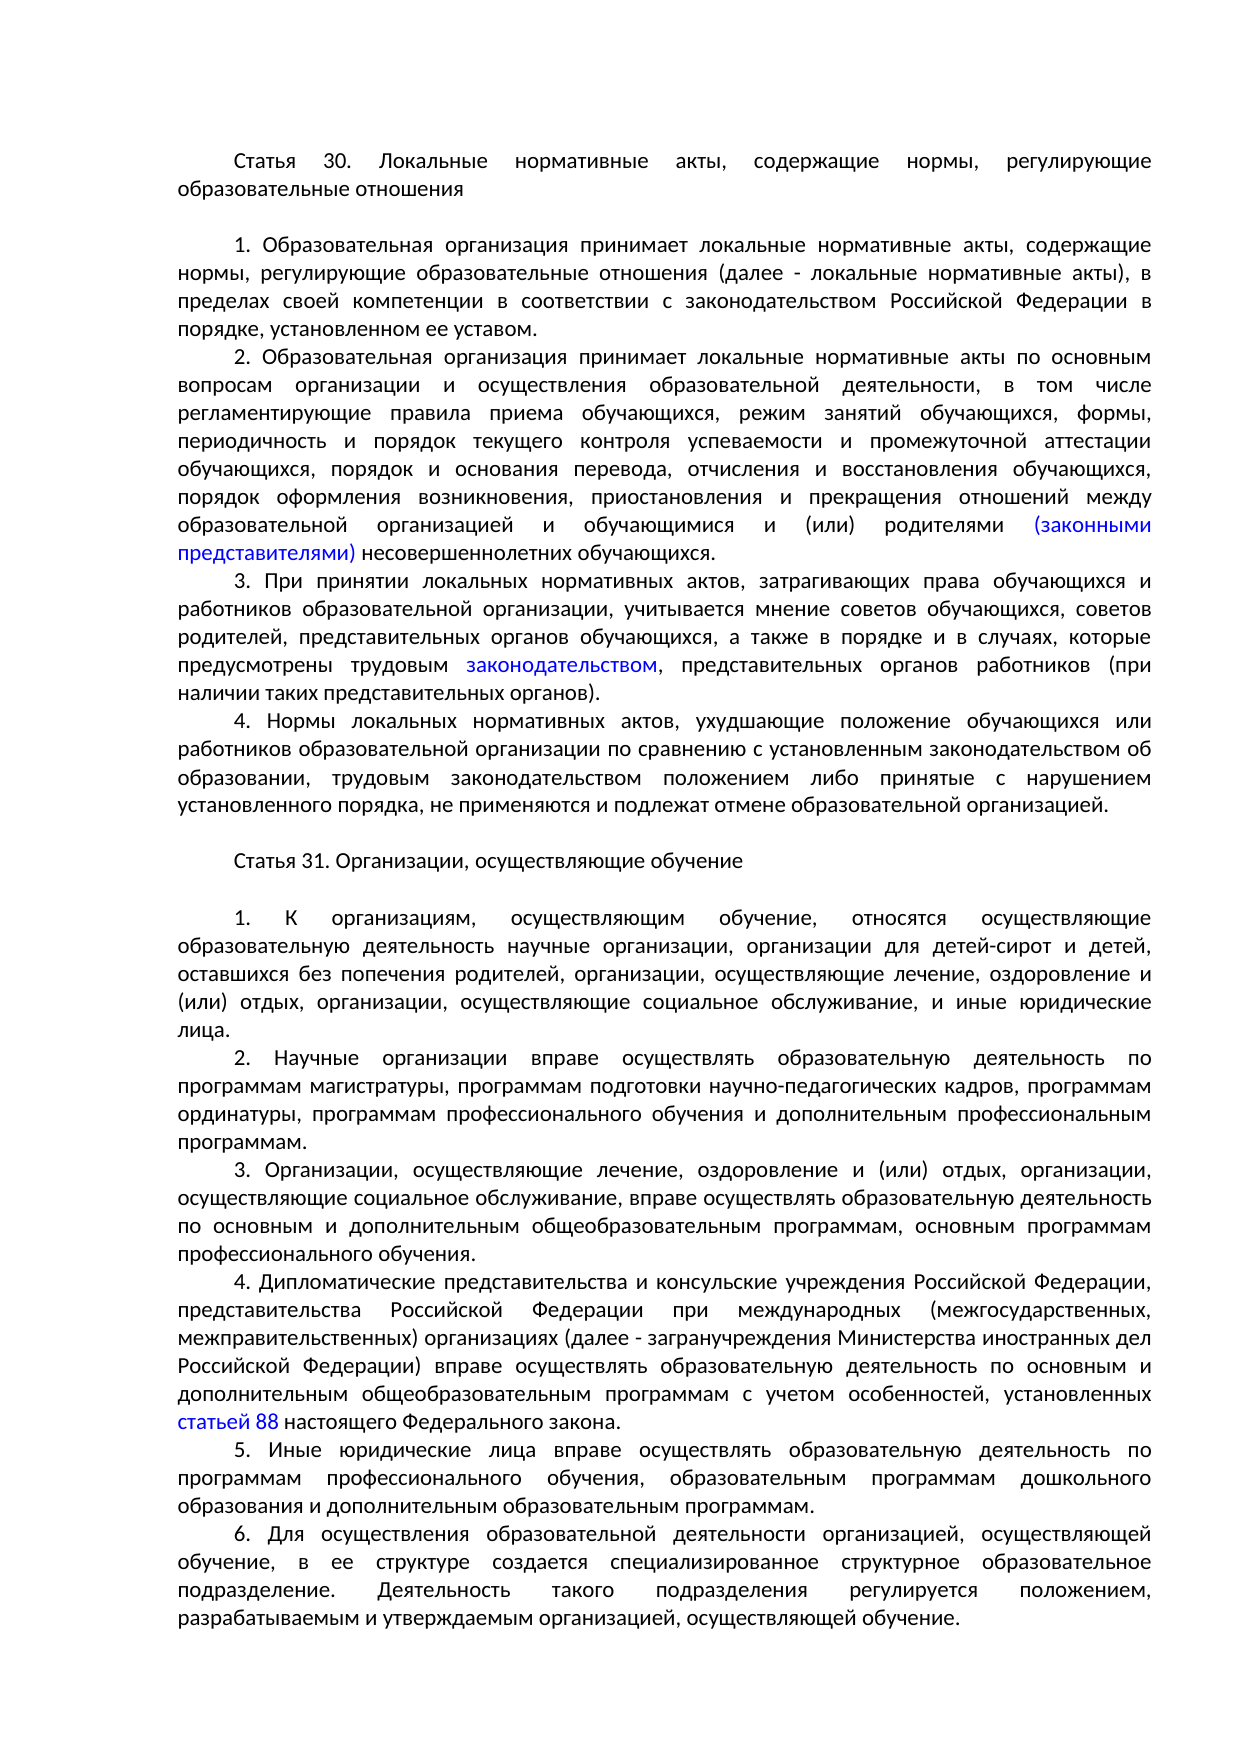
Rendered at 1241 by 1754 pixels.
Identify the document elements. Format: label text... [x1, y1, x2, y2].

text 1. Образовательная организация принимает локальные нормативные акты, содержащие нормы, регулирующие образовательные отношения (далее - локальные нормативные акты), в пределах своей компетенции в соответствии с законодательством Российской Федерации в порядке, установленном ее уставом. [177, 230, 1152, 342]
text 6. Для осуществления образовательной деятельности организацией, осуществляющей обучение, в ее структуре создается специализированное структурное образовательное подразделение. Деятельность такого подразделения регулируется положением, разрабатываемым и утверждаемым организацией, осуществляющей обучение. [177, 1519, 1152, 1631]
text 2. Научные организации вправе осуществлять образовательную деятельность по программам магистратуры, программам подготовки научно-педагогических кадров, программам ординатуры, программам профессионального обучения и дополнительным профессиональным программам. [177, 1043, 1152, 1155]
text 3. Организации, осуществляющие лечение, оздоровление и (или) отдых, организации, осуществляющие социальное обслуживание, вправе осуществлять образовательную деятельность по основным и дополнительным общеобразовательным программам, основным программам профессионального обучения. [177, 1155, 1152, 1267]
text Статья 31. Организации, осуществляющие обучение [177, 847, 1152, 875]
text 4. Дипломатические представительства и консульские учреждения Российской Федерации, представительства Российской Федерации при международных (межгосударственных, межправительственных) организациях (далее - загранучреждения Министерства иностранных дел Российской Федерации) вправе осуществлять образовательную деятельность по основным и дополнительным общеобразовательным программам с учетом особенностей, установленных статьей 88 настоящего Федерального закона. [177, 1267, 1152, 1435]
text 1. К организациям, осуществляющим обучение, относятся осуществляющие образовательную деятельность научные организации, организации для детей-сирот и детей, оставшихся без попечения родителей, организации, осуществляющие лечение, оздоровление и (или) отдых, организации, осуществляющие социальное обслуживание, и иные юридические лица. [177, 903, 1152, 1043]
text 5. Иные юридические лица вправе осуществлять образовательную деятельность по программам профессионального обучения, образовательным программам дошкольного образования и дополнительным образовательным программам. [177, 1435, 1152, 1519]
text Статья 30. Локальные нормативные акты, содержащие нормы, регулирующие образовательные отношения [177, 146, 1152, 202]
text 3. При принятии локальных нормативных актов, затрагивающих права обучающихся и работников образовательной организации, учитывается мнение советов обучающихся, советов родителей, представительных органов обучающихся, а также в порядке и в случаях, которые предусмотрены трудовым законодательством, представительных органов работников (при наличии таких представительных органов). [177, 566, 1152, 707]
text 2. Образовательная организация принимает локальные нормативные акты по основным вопросам организации и осуществления образовательной деятельности, в том числе регламентирующие правила приема обучающихся, режим занятий обучающихся, формы, периодичность и порядок текущего контроля успеваемости и промежуточной аттестации обучающихся, порядок и основания перевода, отчисления и восстановления обучающихся, порядок оформления возникновения, приостановления и прекращения отношений между образовательной организацией и обучающимися и (или) родителями (законными представителями) несовершеннолетних обучающихся. [177, 342, 1152, 566]
text 4. Нормы локальных нормативных актов, ухудшающие положение обучающихся или работников образовательной организации по сравнению с установленным законодательством об образовании, трудовым законодательством положением либо принятые с нарушением установленного порядка, не применяются и подлежат отмене образовательной организацией. [177, 707, 1152, 819]
